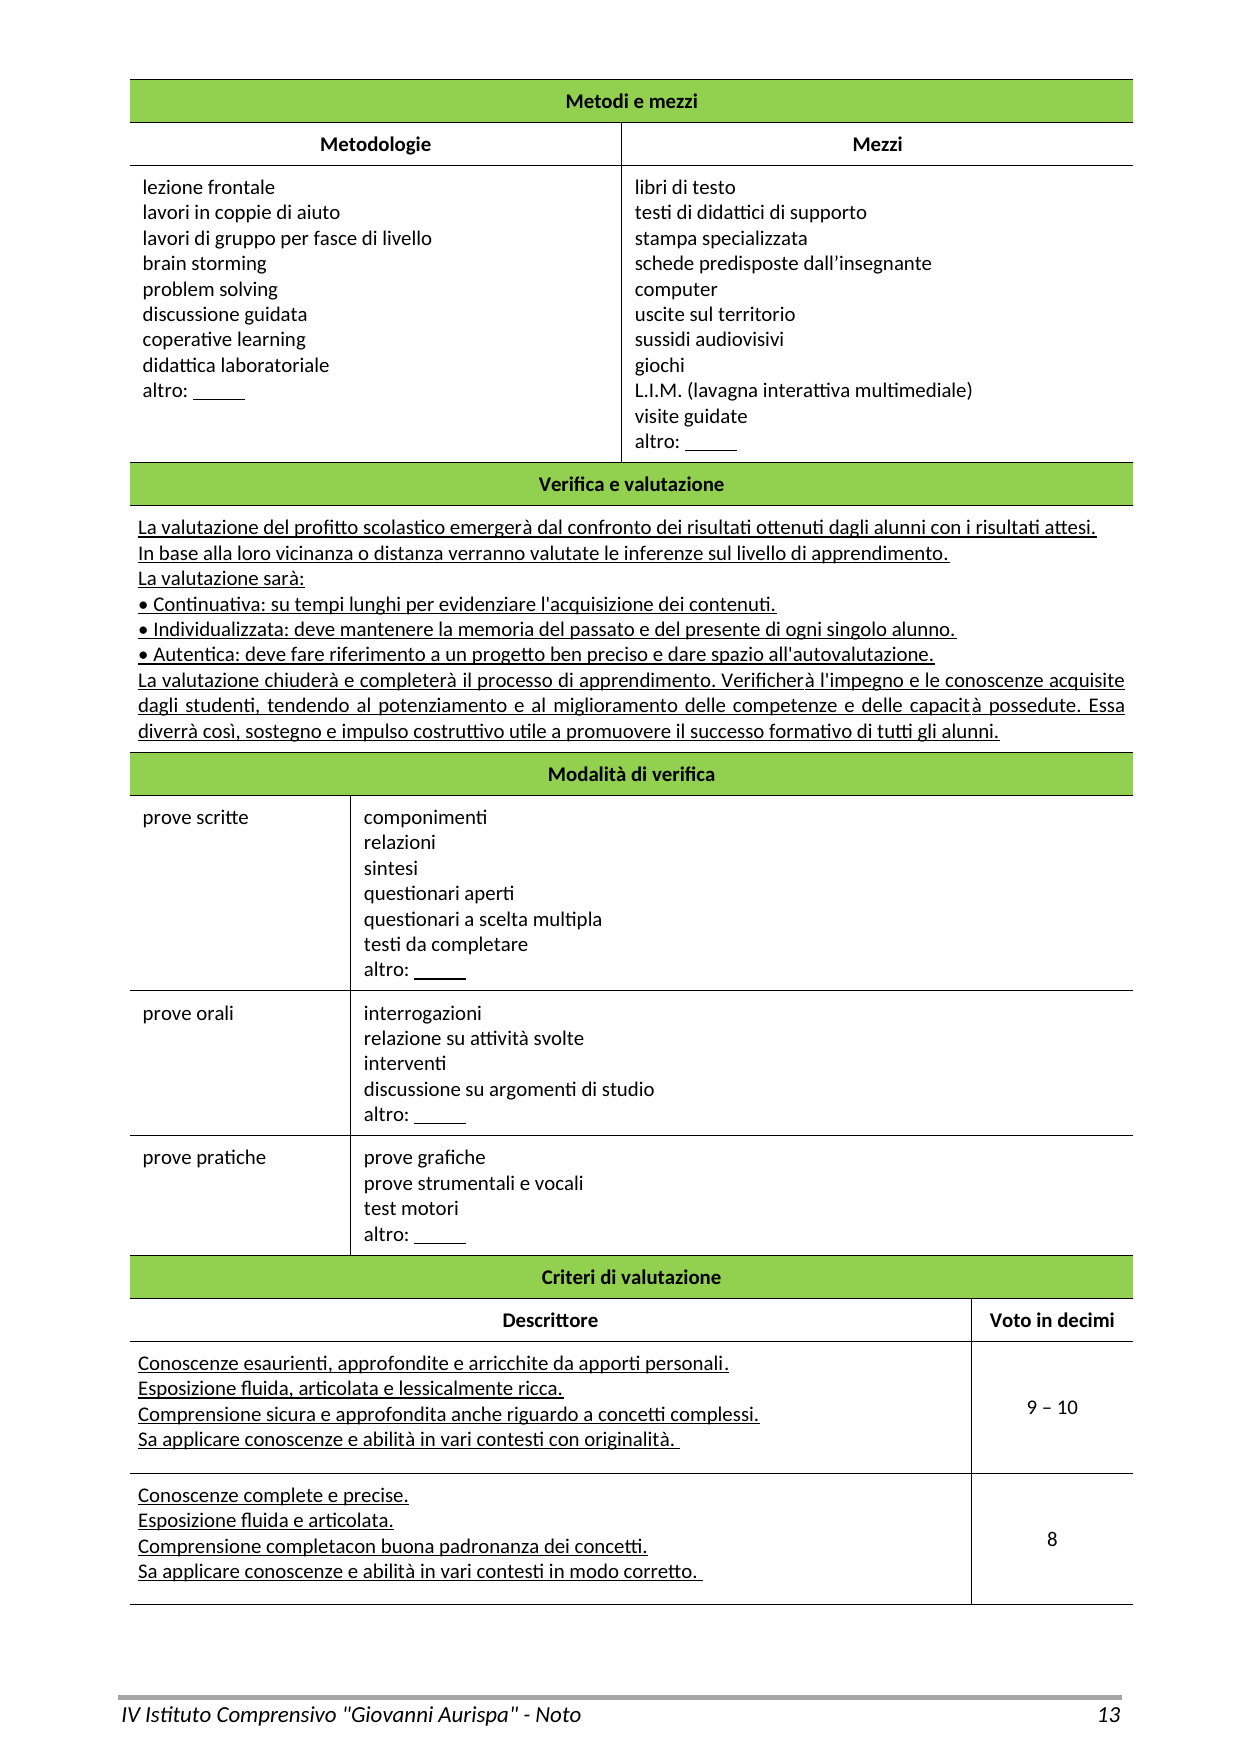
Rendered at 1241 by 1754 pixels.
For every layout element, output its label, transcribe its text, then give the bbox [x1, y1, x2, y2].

table_cell Criteri di valutazione [130, 1256, 1133, 1298]
table_cell Modalità di verifica [130, 753, 1133, 795]
table_cell Conoscenze complete e precise. Esposizione fluida e articolata. Comprensione completacon buona padronanza dei concetti. Sa applicare conoscenze e abilità in vari contesti in modo corretto. [130, 1474, 971, 1604]
table_cell prove grafiche prove strumentali e vocali test motori altro: [351, 1136, 1133, 1254]
table_header Metodi e mezzi [130, 80, 1133, 122]
table_cell libri di testo testi di didattici di supporto stampa specializzata schede predisposte dall’insegnante computer uscite sul territorio sussidi audiovisivi giochi L.I.M. (lavagna interattiva multimediale) visite guidate altro: [622, 166, 1133, 462]
table_cell prove pratiche [130, 1136, 350, 1254]
table_cell prove scritte [130, 796, 350, 990]
table_cell Verifica e valutazione [130, 463, 1133, 505]
table_cell componimenti relazioni sintesi questionari aperti questionari a scelta multipla testi da completare altro: [351, 796, 1133, 990]
table_cell La valutazione del profitto scolastico emergerà dal confronto dei risultati ottenuti dagli alunni con i risultati attesi. In base alla loro vicinanza o distanza verranno valutate le inferenze sul livello di apprendimento. La valutazione sarà: • Continuativa: su tempi lunghi per evidenziare l'acquisizione dei contenuti. • Individualizzata: deve mantenere la memoria del passato e del presente di ogni singolo alunno. • Autentica: deve fare riferimento a un progetto ben preciso e dare spazio all'autovalutazione. La valutazione chiuderà e completerà il processo di apprendimento. Verificherà l'impegno e le conoscenze acquisite dagli studenti, tendendo al potenziamento e al miglioramento delle competenze e delle capacità possedute. Essa diverrà così, sostegno e impulso costruttivo utile a promuovere il successo formativo di tutti gli alunni. [130, 506, 1133, 752]
table_cell Voto in decimi [972, 1299, 1133, 1341]
table_cell Metodologie [130, 123, 621, 165]
table_cell prove orali [130, 991, 350, 1135]
table_cell lezione frontale lavori in coppie di aiuto lavori di gruppo per fasce di livello brain storming problem solving discussione guidata coperative learning didattica laboratoriale altro: [130, 166, 621, 462]
table_cell interrogazioni relazione su attività svolte interventi discussione su argomenti di studio altro: [351, 991, 1133, 1135]
table_cell 8 [972, 1474, 1133, 1604]
table_cell Conoscenze esaurienti, approfondite e arricchite da apporti personali. Esposizione fluida, articolata e lessicalmente ricca. Comprensione sicura e approfondita anche riguardo a concetti complessi. Sa applicare conoscenze e abilità in vari contesti con originalità. [130, 1342, 971, 1473]
table_cell Mezzi [622, 123, 1133, 165]
table_cell 9 – 10 [972, 1342, 1133, 1473]
table_cell Descrittore [130, 1299, 971, 1341]
